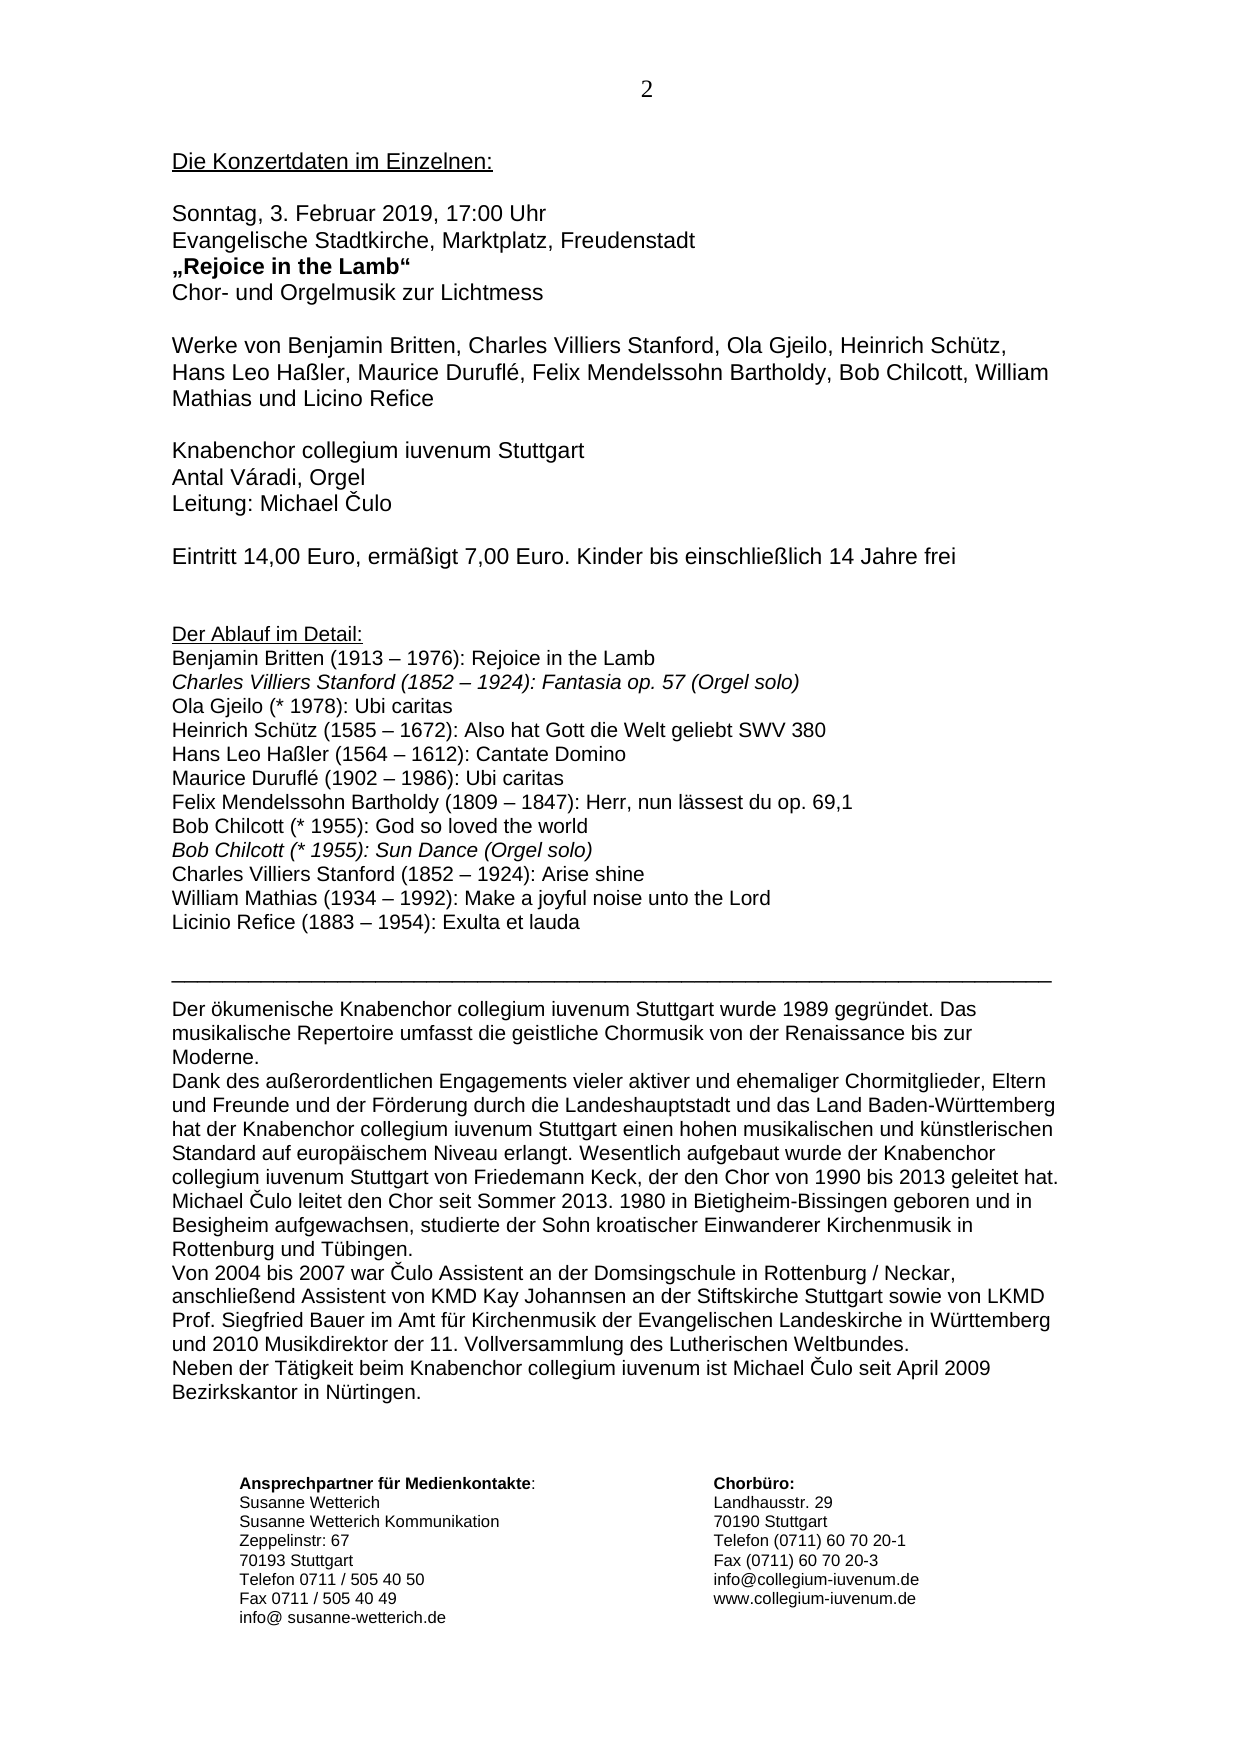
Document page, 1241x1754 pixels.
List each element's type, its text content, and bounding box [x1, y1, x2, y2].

text Charles Villiers Stanford (1852 – 1924): Fantasia op. 57 (Orgel solo) [172, 670, 1063, 694]
text Der ökumenische Knabenchor collegium iuvenum Stuttgart wurde 1989 gegründet. Das musikalische Repertoire umfasst die geistliche Chormusik von der Renaissance bis zur Moderne. [172, 997, 1063, 1069]
text Michael Čulo leitet den Chor seit Sommer 2013. 1980 in Bietigheim-Bissingen geboren und in Besigheim aufgewachsen, studierte der Sohn kroatischer Einwanderer Kirchenmusik in Rottenburg und Tübingen. [172, 1188, 1063, 1260]
table_header Chorbüro: Landhausstr. 29 70190 Stuttgart Telefon (0711) 60 70 20-1 Fax (0711) 60 70 20-3 info@collegium-iuvenum.de www.collegium-iuvenum.de [643, 1474, 1087, 1627]
text Leitung: Michael Čulo [172, 490, 1063, 517]
text Evangelische Stadtkirche, Marktplatz, Freudenstadt [172, 227, 1063, 253]
text Heinrich Schütz (1585 – 1672): Also hat Gott die Welt geliebt SWV 380 [172, 718, 1063, 742]
text Antal Váradi, Orgel [172, 464, 1063, 490]
text „Rejoice in the Lamb“ [172, 253, 1063, 279]
text Der Ablauf im Detail: [172, 622, 1063, 646]
text Werke von Benjamin Britten, Charles Villiers Stanford, Ola Gjeilo, Heinrich Schütz, Hans Leo Haßler, Maurice Duruflé, Felix Mendelssohn Bartholdy, Bob Chilcott, William Mathias und Licino Refice [172, 332, 1063, 411]
text Eintritt 14,00 Euro, ermäßigt 7,00 Euro. Kinder bis einschließlich 14 Jahre frei [172, 543, 1063, 569]
text _____________________________________________________________________ [172, 957, 1063, 984]
text Chor- und Orgelmusik zur Lichtmess [172, 279, 1063, 306]
text Von 2004 bis 2007 war Čulo Assistent an der Domsingschule in Rottenburg / Neckar, anschließend Assistent von KMD Kay Johannsen an der Stiftskirche Stuttgart sowie von LKMD Prof. Siegfried Bauer im Amt für Kirchenmusik der Evangelischen Landeskirche in Württemberg und 2010 Musikdirektor der 11. Vollversammlung des Lutherischen Weltbundes. [172, 1260, 1063, 1356]
text Licinio Refice (1883 – 1954): Exulta et lauda [172, 909, 1063, 933]
text William Mathias (1934 – 1992): Make a joyful noise unto the Lord [172, 886, 1063, 909]
text Benjamin Britten (1913 – 1976): Rejoice in the Lamb [172, 646, 1063, 670]
text Sonntag, 3. Februar 2019, 17:00 Uhr [172, 200, 1063, 227]
text Hans Leo Haßler (1564 – 1612): Cantate Domino [172, 742, 1063, 766]
text Maurice Duruflé (1902 – 1986): Ubi caritas [172, 766, 1063, 790]
text Die Konzertdaten im Einzelnen: [172, 148, 1063, 174]
text Charles Villiers Stanford (1852 – 1924): Arise shine [172, 862, 1063, 886]
text Dank des außerordentlichen Engagements vieler aktiver und ehemaliger Chormitglieder, Eltern und Freunde und der Förderung durch die Landeshauptstadt und das Land Baden-Württemberg hat der Knabenchor collegium iuvenum Stuttgart einen hohen musikalischen und künstlerischen Standard auf europäischem Niveau erlangt. Wesentlich aufgebaut wurde der Knabenchor collegium iuvenum Stuttgart von Friedemann Keck, der den Chor von 1990 bis 2013 geleitet hat. [172, 1069, 1063, 1188]
text Knabenchor collegium iuvenum Stuttgart [172, 437, 1063, 464]
table_header Ansprechpartner für Medienkontakte: Susanne Wetterich Susanne Wetterich Kommunikation Zeppelinstr: 67 70193 Stuttgart Telefon 0711 / 505 40 50 Fax 0711 / 505 40 49 info@ susanne-wetterich.de [169, 1474, 643, 1627]
text Bob Chilcott (* 1955): Sun Dance (Orgel solo) [172, 838, 1063, 862]
text Bob Chilcott (* 1955): God so loved the world [172, 814, 1063, 838]
text Ola Gjeilo (* 1978): Ubi caritas [172, 694, 1063, 718]
text Felix Mendelssohn Bartholdy (1809 – 1847): Herr, nun lässest du op. 69,1 [172, 790, 1063, 814]
text Neben der Tätigkeit beim Knabenchor collegium iuvenum ist Michael Čulo seit April 2009 Bezirkskantor in Nürtingen. [172, 1356, 1063, 1404]
